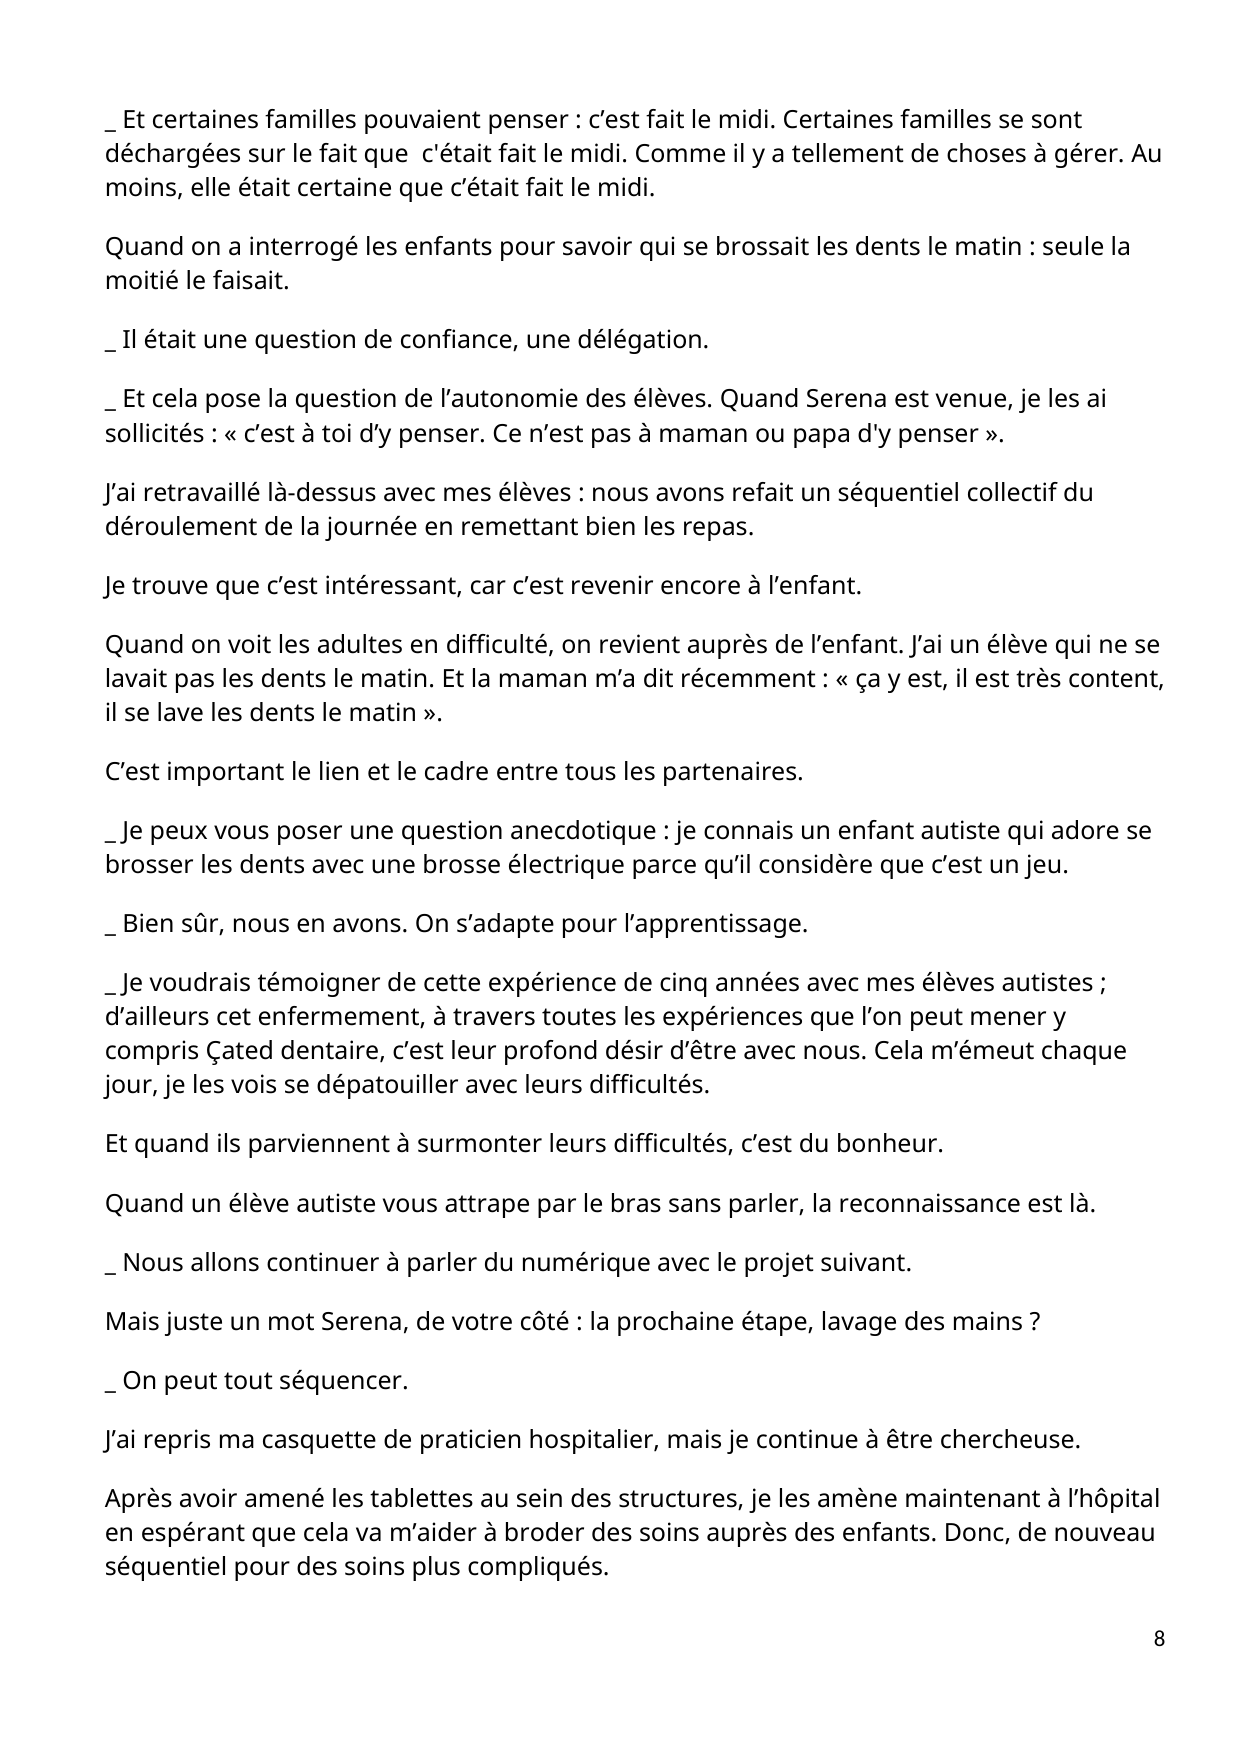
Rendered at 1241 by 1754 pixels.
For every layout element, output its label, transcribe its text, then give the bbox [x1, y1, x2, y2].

text Je trouve que c’est intéressant, car c’est revenir encore à l’enfant. [104, 567, 1165, 601]
text _ Et cela pose la question de l’autonomie des élèves. Quand Serena est venue, je les ai sollicités : « c’est à toi d’y penser. Ce n’est pas à maman ou papa d'y penser ». [104, 381, 1165, 449]
text J’ai retravaillé là-dessus avec mes élèves : nous avons refait un séquentiel collectif du déroulement de la journée en remettant bien les repas. [104, 474, 1165, 542]
text _ On peut tout séquencer. [104, 1362, 1165, 1396]
text Mais juste un mot Serena, de votre côté : la prochaine étape, lavage des mains ? [104, 1303, 1165, 1337]
text _ Bien sûr, nous en avons. On s’adapte pour l’apprentissage. [104, 906, 1165, 940]
text Et quand ils parviennent à surmonter leurs difficultés, c’est du bonheur. [104, 1126, 1165, 1160]
text _ Et certaines familles pouvaient penser : c’est fait le midi. Certaines familles se sont déchargées sur le fait que c'était fait le midi. Comme il y a tellement de choses à gérer. Au moins, elle était certaine que c’était fait le midi. [104, 102, 1165, 204]
text _ Je peux vous poser une question anecdotique : je connais un enfant autiste qui adore se brosser les dents avec une brosse électrique parce qu’il considère que c’est un jeu. [104, 813, 1165, 881]
text J’ai repris ma casquette de praticien hospitalier, mais je continue à être chercheuse. [104, 1421, 1165, 1456]
text Quand on voit les adultes en difficulté, on revient auprès de l’enfant. J’ai un élève qui ne se lavait pas les dents le matin. Et la maman m’a dit récemment : « ça y est, il est très content, il se lave les dents le matin ». [104, 626, 1165, 729]
text Quand un élève autiste vous attrape par le bras sans parler, la reconnaissance est là. [104, 1185, 1165, 1219]
text _ Nous allons continuer à parler du numérique avec le projet suivant. [104, 1244, 1165, 1278]
text Quand on a interrogé les enfants pour savoir qui se brossait les dents le matin : seule la moitié le faisait. [104, 229, 1165, 297]
text _ Je voudrais témoigner de cette expérience de cinq années avec mes élèves autistes ; d’ailleurs cet enfermement, à travers toutes les expériences que l’on peut mener y compris Çated dentaire, c’est leur profond désir d’être avec nous. Cela m’émeut chaque jour, je les vois se dépatouiller avec leurs difficultés. [104, 965, 1165, 1101]
text Après avoir amené les tablettes au sein des structures, je les amène maintenant à l’hôpital en espérant que cela va m’aider à broder des soins auprès des enfants. Donc, de nouveau séquentiel pour des soins plus compliqués. [104, 1481, 1165, 1583]
text _ Il était une question de confiance, une délégation. [104, 322, 1165, 356]
text C’est important le lien et le cadre entre tous les partenaires. [104, 754, 1165, 788]
